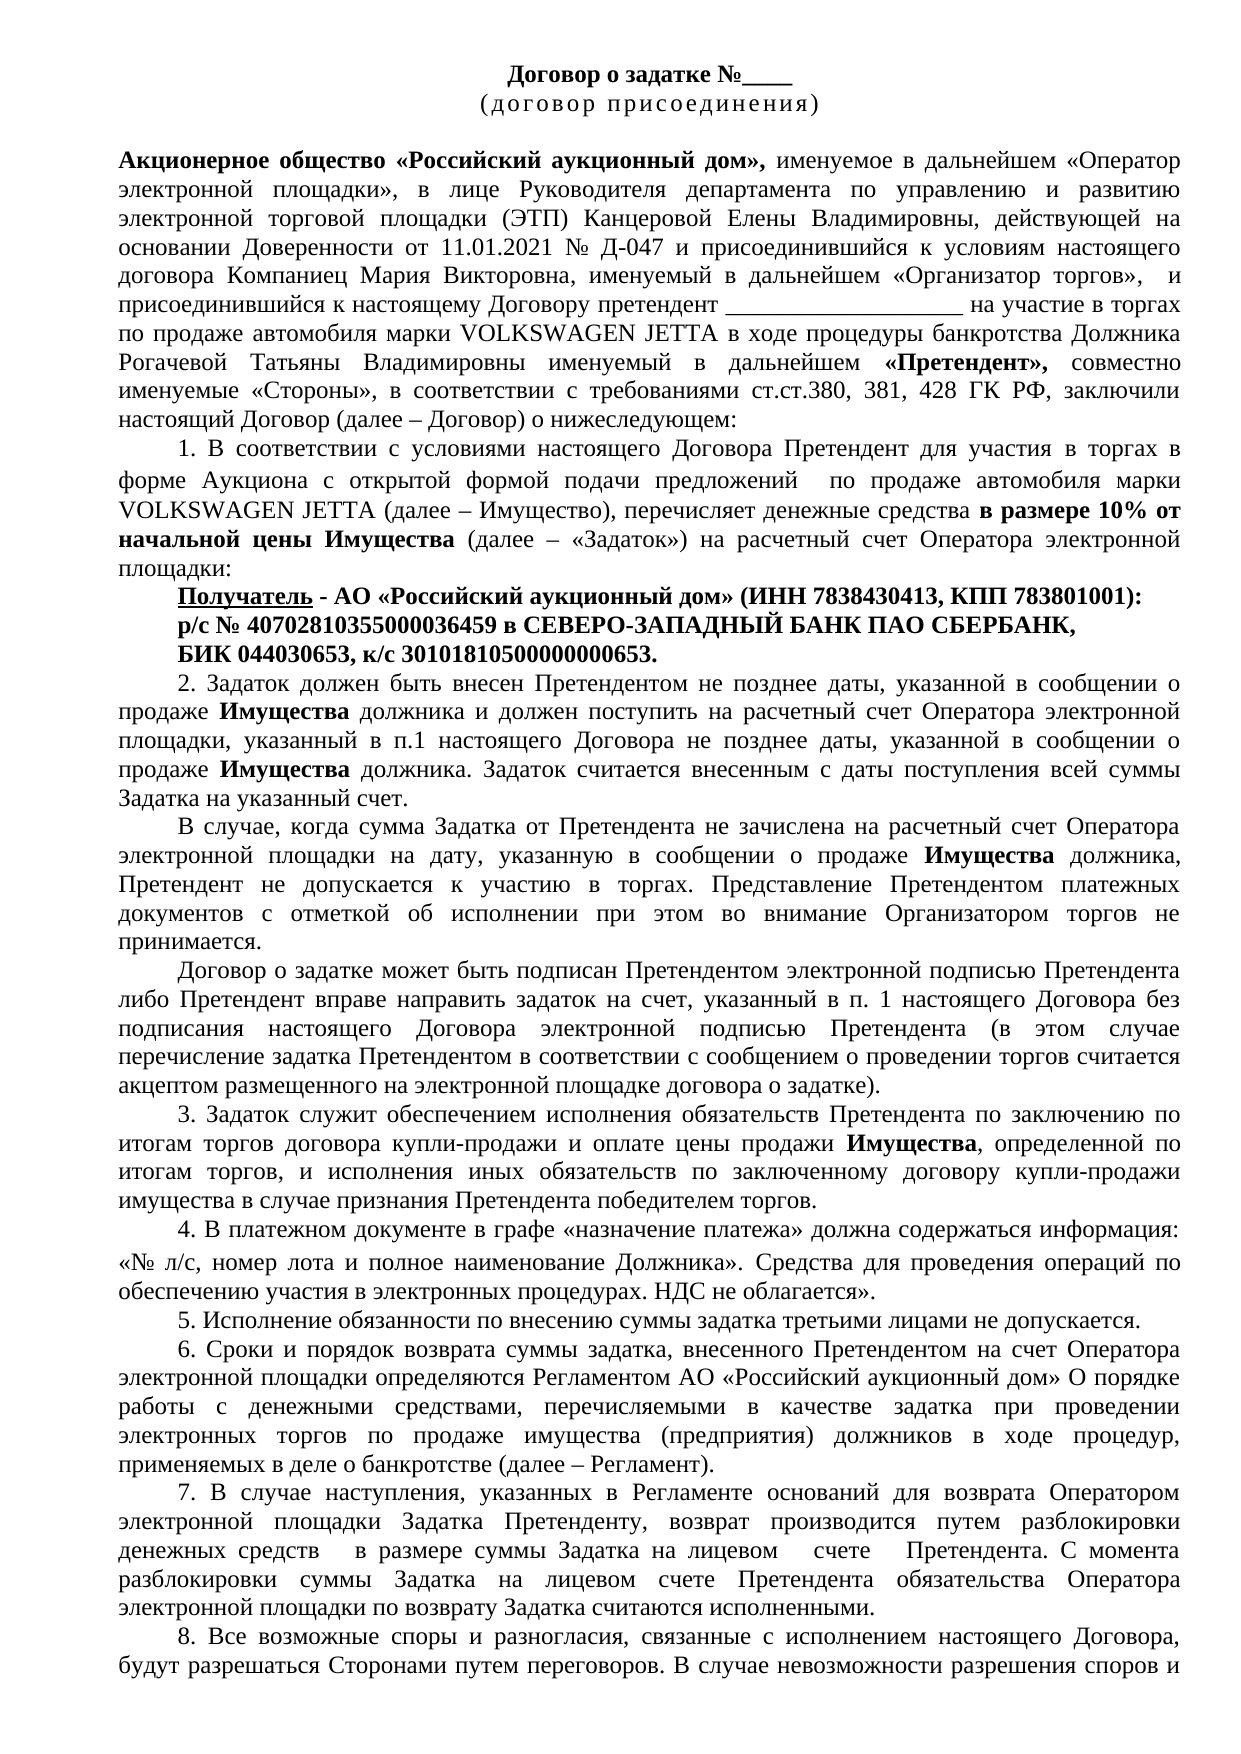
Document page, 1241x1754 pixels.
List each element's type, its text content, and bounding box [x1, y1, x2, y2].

text 7. В случае наступления, указанных в Регламенте оснований для возврата Оператором электронной площадки Задатка Претенденту, возврат производится путем разблокировки денежных средств в размере суммы Задатка на лицевом счете Претендента. С момента разблокировки суммы Задатка на лицевом счете Претендента обязательства Оператора электронной площадки по возврату Задатка считаются исполненными. [118, 1477, 1181, 1621]
text 4. В платежном документе в графе «назначение платежа» должна содержаться информация: «№ л/с, номер лота и полное наименование Должника». Средства для проведения операций по обеспечению участия в электронных процедурах. НДС не облагается». [118, 1214, 1181, 1305]
text Получатель - АО «Российский аукционный дом» (ИНН 7838430413, КПП 783801001): [118, 581, 1181, 610]
text 3. Задаток служит обеспечением исполнения обязательств Претендента по заключению по итогам торгов договора купли-продажи и оплате цены продажи Имущества, определенной по итогам торгов, и исполнения иных обязательств по заключенному договору купли-продажи имущества в случае признания Претендента победителем торгов. [118, 1099, 1181, 1214]
text Акционерное общество «Российский аукционный дом», именуемое в дальнейшем «Оператор электронной площадки», в лице Руководителя департамента по управлению и развитию электронной торговой площадки (ЭТП) Канцеровой Елены Владимировны, действующей на основании Доверенности от 11.01.2021 № Д-047 и присоединившийся к условиям настоящего договора Компаниец Мария Викторовна, именуемый в дальнейшем «Организатор торгов», и присоединившийся к настоящему Договору претендент ___________________ на участие в торгах по продаже автомобиля марки VOLKSWAGEN JETTA в ходе процедуры банкротства Должника Рогачевой Татьяны Владимировны именуемый в дальнейшем «Претендент», совместно именуемые «Стороны», в соответствии с требованиями ст.ст.380, 381, 428 ГК РФ, заключили настоящий Договор (далее – Договор) о нижеследующем: [118, 145, 1181, 433]
text 5. Исполнение обязанности по внесению суммы задатка третьими лицами не допускается. [118, 1305, 1181, 1334]
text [118, 1621, 1181, 1679]
text (договор присоединения) [118, 88, 1181, 117]
text 2. Задаток должен быть внесен Претендентом не позднее даты, указанной в сообщении о продаже Имущества должника и должен поступить на расчетный счет Оператора электронной площадки, указанный в п.1 настоящего Договора не позднее даты, указанной в сообщении о продаже Имущества должника. Задаток считается внесенным с даты поступления всей суммы Задатка на указанный счет. [118, 668, 1181, 811]
text В случае, когда сумма Задатка от Претендента не зачислена на расчетный счет Оператора электронной площадки на дату, указанную в сообщении о продаже Имущества должника, Претендент не допускается к участию в торгах. Представление Претендентом платежных документов с отметкой об исполнении при этом во внимание Организатором торгов не принимается. [118, 811, 1181, 955]
text р/с № 40702810355000036459 в СЕВЕРО-ЗАПАДНЫЙ БАНК ПАО СБЕРБАНК, [118, 610, 1181, 639]
text Договор о задатке может быть подписан Претендентом электронной подписью Претендента либо Претендент вправе направить задаток на счет, указанный в п. 1 настоящего Договора без подписания настоящего Договора электронной подписью Претендента (в этом случае перечисление задатка Претендентом в соответствии с сообщением о проведении торгов считается акцептом размещенного на электронной площадке договора о задатке). [118, 955, 1181, 1099]
text 1. В соответствии с условиями настоящего Договора Претендент для участия в торгах в форме Аукциона с открытой формой подачи предложений по продаже автомобиля марки VOLKSWAGEN JETTA (далее – Имущество), перечисляет денежные средства в размере 10% от начальной цены Имущества (далее – «Задаток») на расчетный счет Оператора электронной площадки: [118, 433, 1181, 581]
text 6. Сроки и порядок возврата суммы задатка, внесенного Претендентом на счет Оператора электронной площадки определяются Регламентом АО «Российский аукционный дом» О порядке работы с денежными средствами, перечисляемыми в качестве задатка при проведении электронных торгов по продаже имущества (предприятия) должников в ходе процедур, применяемых в деле о банкротстве (далее – Регламент). [118, 1334, 1181, 1477]
text БИК 044030653, к/с 30101810500000000653. [118, 639, 1181, 668]
text Договор о задатке №____ [118, 59, 1181, 88]
